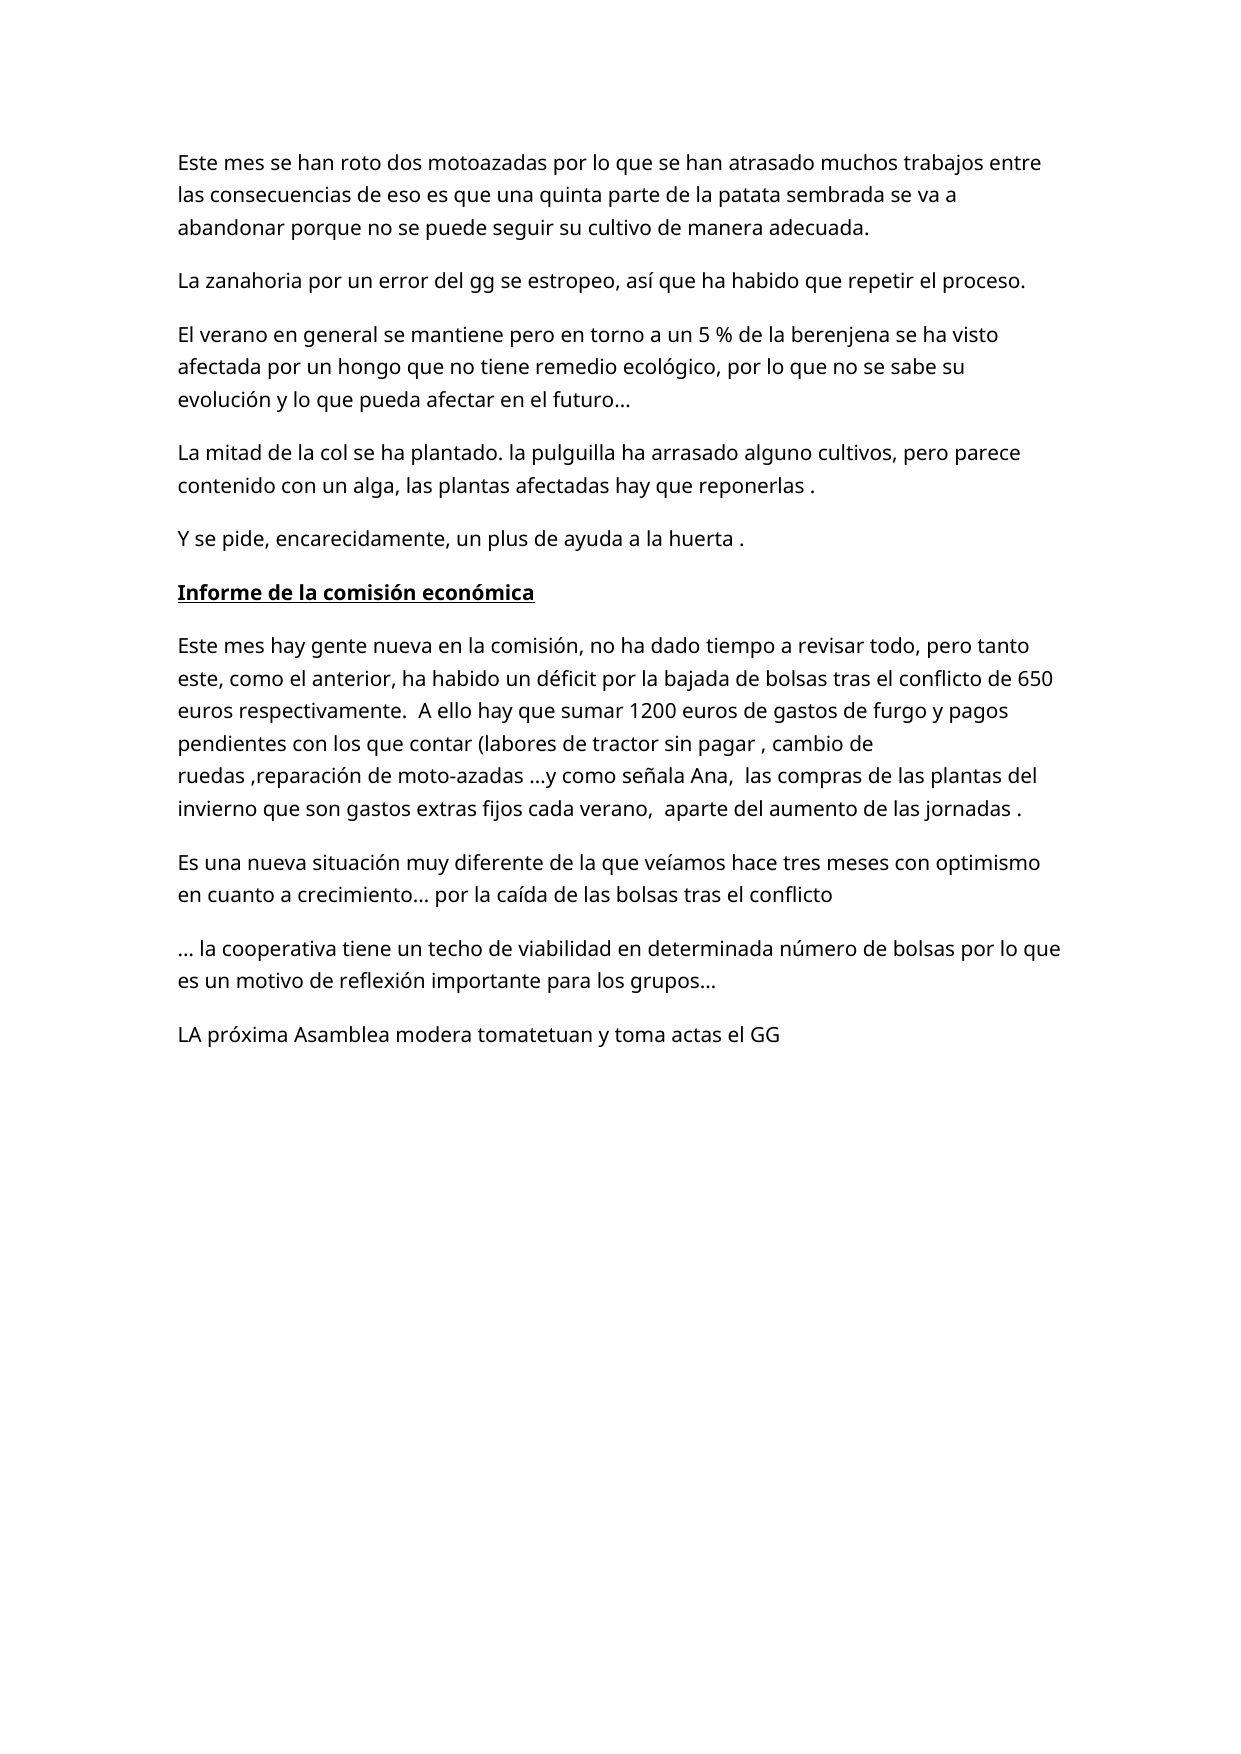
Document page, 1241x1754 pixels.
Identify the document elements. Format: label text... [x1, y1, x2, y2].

text La mitad de la col se ha plantado. la pulguilla ha arrasado alguno cultivos, pero parece contenido con un alga, las plantas afectadas hay que reponerlas . [177, 438, 1063, 499]
text LA próxima Asamblea modera tomatetuan y toma actas el GG [177, 1020, 1063, 1048]
text Informe de la comisión económica [177, 578, 1063, 606]
text Este mes se han roto dos motoazadas por lo que se han atrasado muchos trabajos entre las consecuencias de eso es que una quinta parte de la patata sembrada se va a abandonar porque no se puede seguir su cultivo de manera adecuada. [177, 148, 1063, 241]
text Y se pide, encarecidamente, un plus de ayuda a la huerta . [177, 524, 1063, 553]
text Es una nueva situación muy diferente de la que veíamos hace tres meses con optimismo en cuanto a crecimiento… por la caída de las bolsas tras el conflicto [177, 848, 1063, 909]
text Este mes hay gente nueva en la comisión, no ha dado tiempo a revisar todo, pero tanto este, como el anterior, ha habido un déficit por la bajada de bolsas tras el conflicto de 650 euros respectivamente. A ello hay que sumar 1200 euros de gastos de furgo y pagos pendientes con los que contar (labores de tractor sin pagar , cambio de ruedas ,reparación de moto-azadas …y como señala Ana, las compras de las plantas del invierno que son gastos extras fijos cada verano, aparte del aumento de las jornadas . [177, 631, 1063, 823]
text … la cooperativa tiene un techo de viabilidad en determinada número de bolsas por lo que es un motivo de reflexión importante para los grupos… [177, 934, 1063, 995]
text El verano en general se mantiene pero en torno a un 5 % de la berenjena se ha visto afectada por un hongo que no tiene remedio ecológico, por lo que no se sabe su evolución y lo que pueda afectar en el futuro… [177, 320, 1063, 413]
text La zanahoria por un error del gg se estropeo, así que ha habido que repetir el proceso. [177, 266, 1063, 295]
